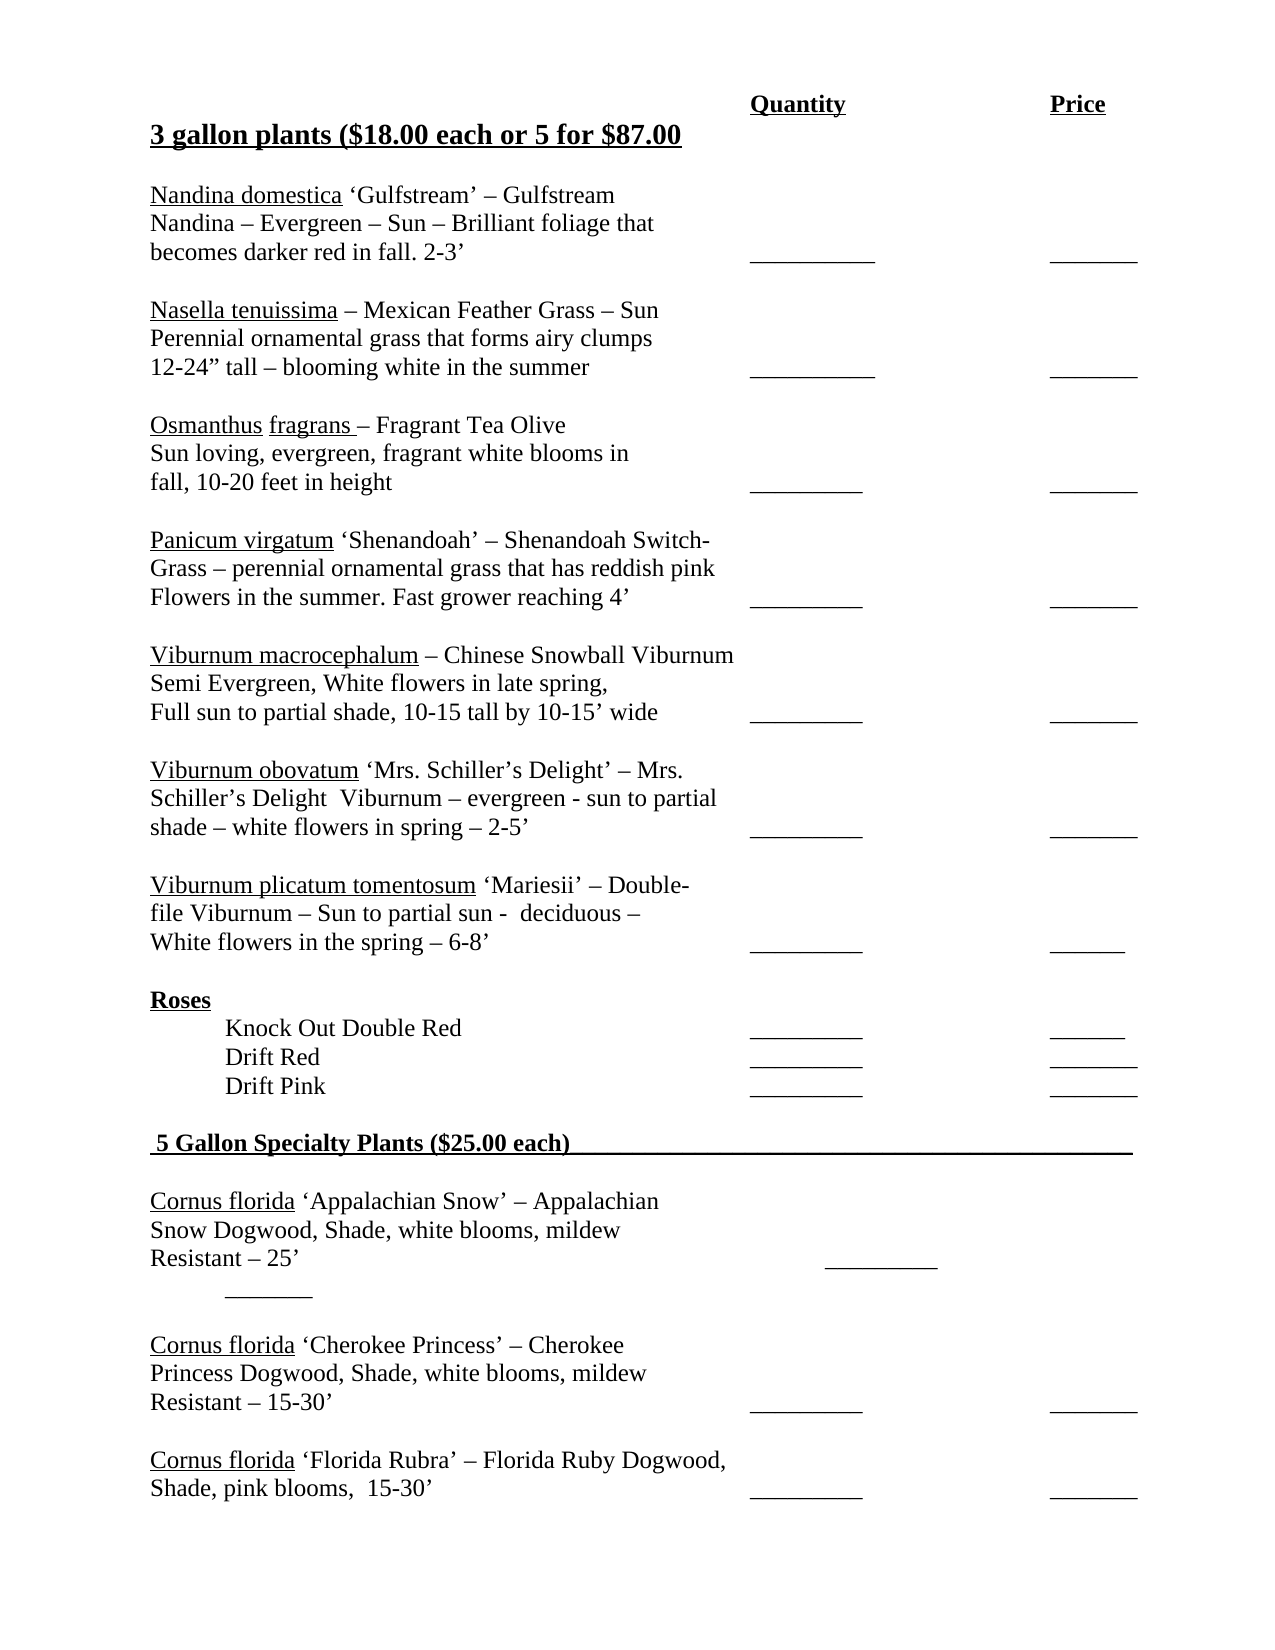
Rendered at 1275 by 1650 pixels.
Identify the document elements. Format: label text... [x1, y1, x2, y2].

text Quantity Price [675, 89, 1143, 117]
text Grass – perennial ornamental grass that has reddish pink [150, 553, 1143, 582]
text Drift Pink _________ _______ [150, 1071, 1143, 1100]
text Princess Dogwood, Shade, white blooms, mildew [150, 1358, 1143, 1387]
text Cornus florida ‘Florida Rubra’ – Florida Ruby Dogwood, [150, 1445, 1143, 1473]
text Resistant – 15-30’ _________ _______ [150, 1387, 1143, 1416]
text 3 gallon plants ($18.00 each or 5 for $87.00 [150, 117, 1143, 151]
text White flowers in the spring – 6-8’ _________ ______ [150, 927, 1143, 956]
text 12-24” tall – blooming white in the summer __________ _______ [150, 352, 1143, 381]
text Knock Out Double Red _________ ______ Drift Red _________ _______ [150, 1013, 1143, 1071]
text Viburnum plicatum tomentosum ‘Mariesii’ – Double- [150, 870, 1143, 898]
text Semi Evergreen, White flowers in late spring, [150, 668, 1143, 697]
text Snow Dogwood, Shade, white blooms, mildew [150, 1215, 1143, 1243]
text Full sun to partial shade, 10-15 tall by 10-15’ wide _________ _______ [150, 697, 1143, 726]
text Schiller’s Delight Viburnum – evergreen - sun to partial [150, 783, 1143, 812]
text Panicum virgatum ‘Shenandoah’ – Shenandoah Switch- [150, 525, 1143, 553]
text Perennial ornamental grass that forms airy clumps [150, 323, 1143, 352]
text Osmanthus fragrans – Fragrant Tea Olive [150, 410, 1143, 438]
text Flowers in the summer. Fast grower reaching 4’ _________ _______ [150, 582, 1143, 611]
text Viburnum macrocephalum – Chinese Snowball Viburnum [150, 640, 1143, 668]
text Roses [150, 985, 1143, 1013]
text Cornus florida ‘Appalachian Snow’ – Appalachian [150, 1186, 1143, 1215]
text Nandina domestica ‘Gulfstream’ – Gulfstream [150, 180, 1143, 208]
text Nasella tenuissima – Mexican Feather Grass – Sun [150, 295, 1143, 323]
text Nandina – Evergreen – Sun – Brilliant foliage that [150, 208, 1143, 237]
text becomes darker red in fall. 2-3’ __________ _______ [150, 237, 1143, 266]
text Viburnum obovatum ‘Mrs. Schiller’s Delight’ – Mrs. [150, 755, 1143, 783]
text file Viburnum – Sun to partial sun - deciduous – [150, 898, 1143, 927]
text Resistant – 25’ _________ _______ [150, 1243, 1143, 1301]
text Shade, pink blooms, 15-30’ _________ _______ [150, 1473, 1143, 1502]
text Cornus florida ‘Cherokee Princess’ – Cherokee [150, 1330, 1143, 1358]
text fall, 10-20 feet in height _________ _______ [150, 467, 1143, 496]
text Sun loving, evergreen, fragrant white blooms in [150, 438, 1143, 467]
text shade – white flowers in spring – 2-5’ _________ _______ [150, 812, 1143, 841]
text 5 Gallon Specialty Plants ($25.00 each)_____________________________________________ [150, 1128, 1143, 1157]
